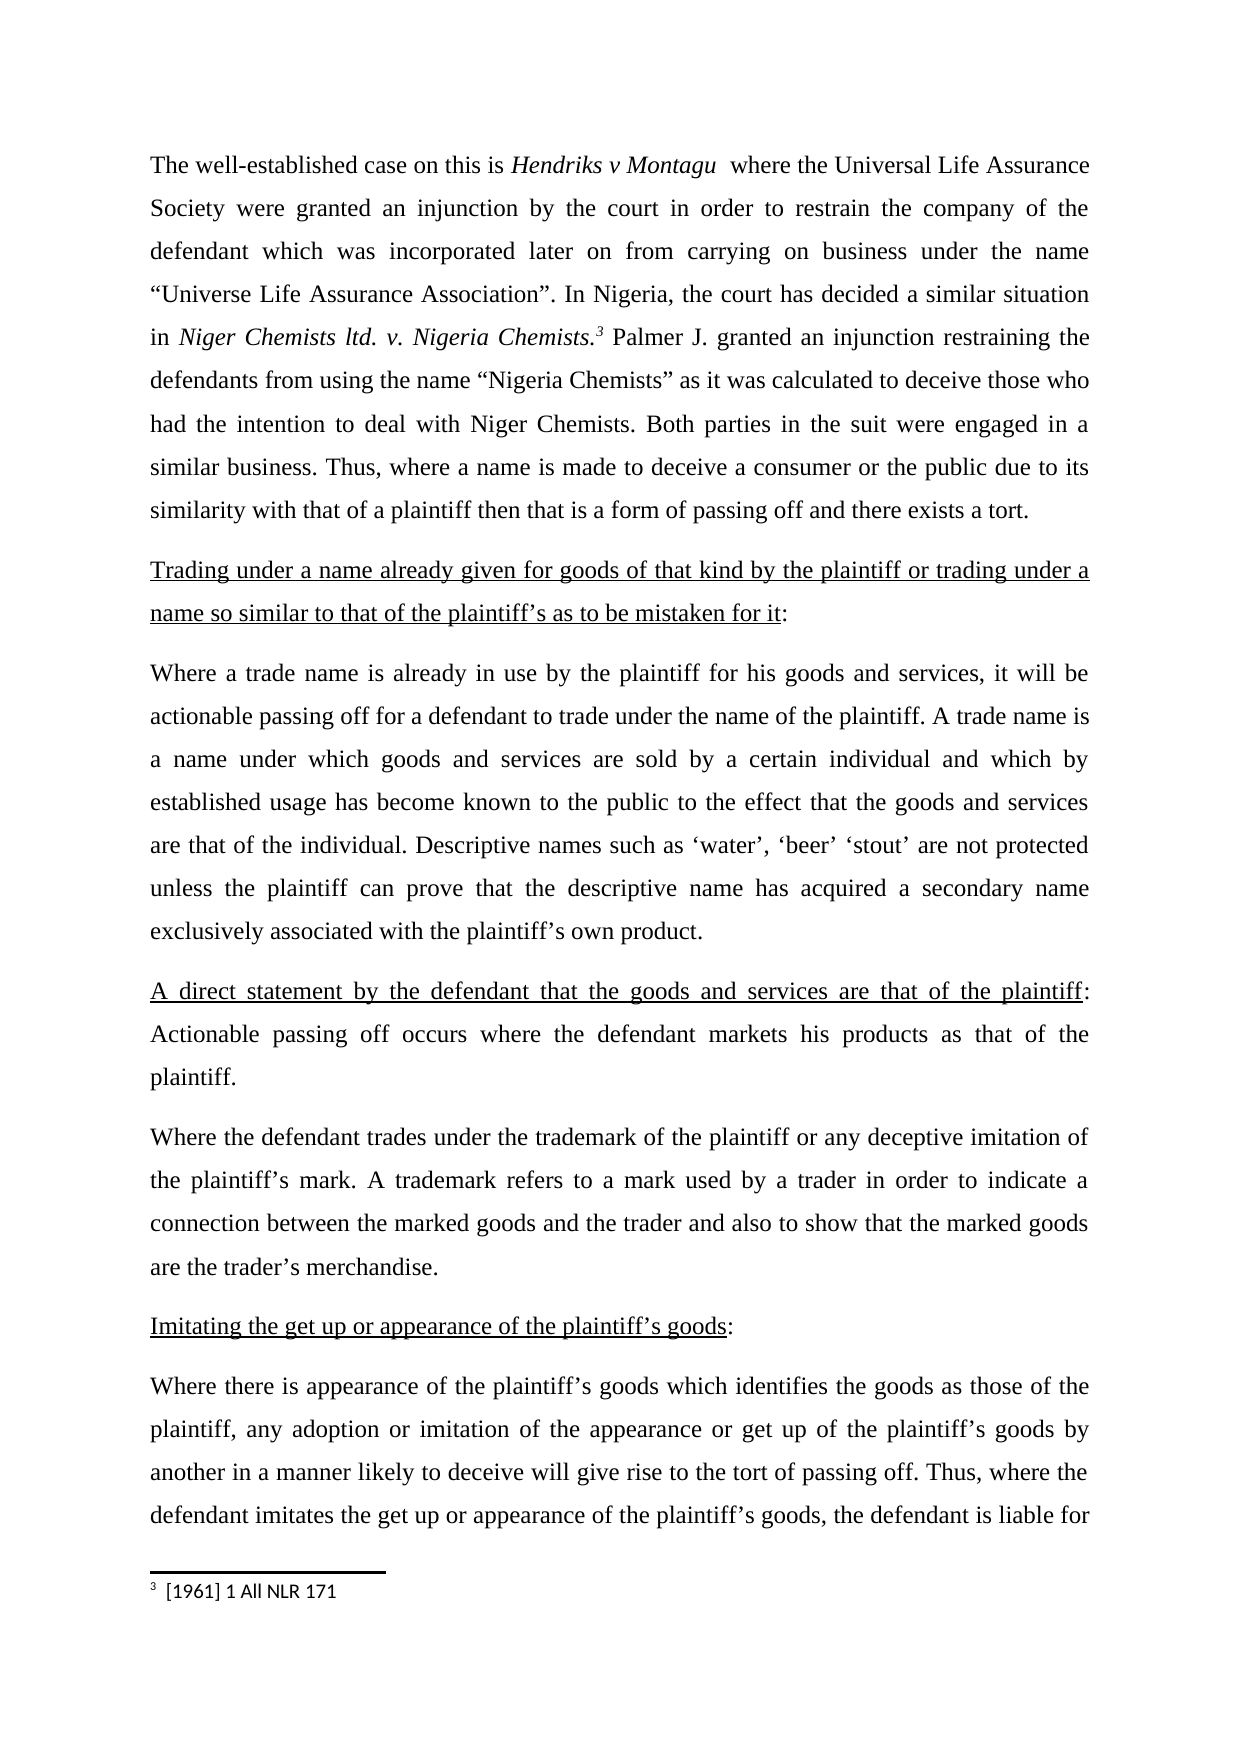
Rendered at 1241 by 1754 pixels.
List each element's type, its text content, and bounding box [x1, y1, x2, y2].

text Trading under a name already given for goods of that kind by the plaintiff or trading under a name so similar to that of the plaintiff’s as to be mistaken for it: [150, 581, 1090, 627]
text A direct statement by the defendant that the goods and services are that of the plaintiff: Actionable passing off occurs where the defendant markets his products as that of the plaintiff. [150, 976, 1090, 1091]
text Where the defendant trades under the trademark of the plaintiff or any deceptive imitation of the plaintiff’s mark. A trademark refers to a mark used by a trader in order to indicate a connection between the marked goods and the trader and also to show that the marked goods are the trader’s merchandise. [150, 1122, 1090, 1280]
text Imitating the get up or appearance of the plaintiff’s goods: [150, 1311, 1090, 1340]
text Trading under a name already given for goods of that kind by the plaintiff or trading under a name so similar to that of the plaintiff’s as to be mistaken for it: [150, 555, 1090, 580]
text Where a trade name is already in use by the plaintiff for his goods and services, it will be actionable passing off for a defendant to trade under the name of the plaintiff. A trade name is a name under which goods and services are sold by a certain individual and which by established usage has become known to the public to the effect that the goods and services are that of the individual. Descriptive names such as ‘water’, ‘beer’ ‘stout’ are not protected unless the plaintiff can prove that the descriptive name has acquired a secondary name exclusively associated with the plaintiff’s own product. [150, 658, 1090, 945]
text The well-established case on this is Hendriks v Montagu where the Universal Life Assurance Society were granted an injunction by the court in order to restrain the company of the defendant which was incorporated later on from carrying on business under the name “Universe Life Assurance Association”. In Nigeria, the court has decided a similar situation in Niger Chemists ltd. v. Nigeria Chemists. Palmer J. granted an injunction restraining the defendants from using the name “Nigeria Chemists” as it was calculated to deceive those who had the intention to deal with Niger Chemists. Both parties in the suit were engaged in a similar business. Thus, where a name is made to deceive a consumer or the public due to its similarity with that of a plaintiff then that is a form of passing off and there exists a tort. [150, 150, 1090, 524]
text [150, 1371, 1090, 1529]
